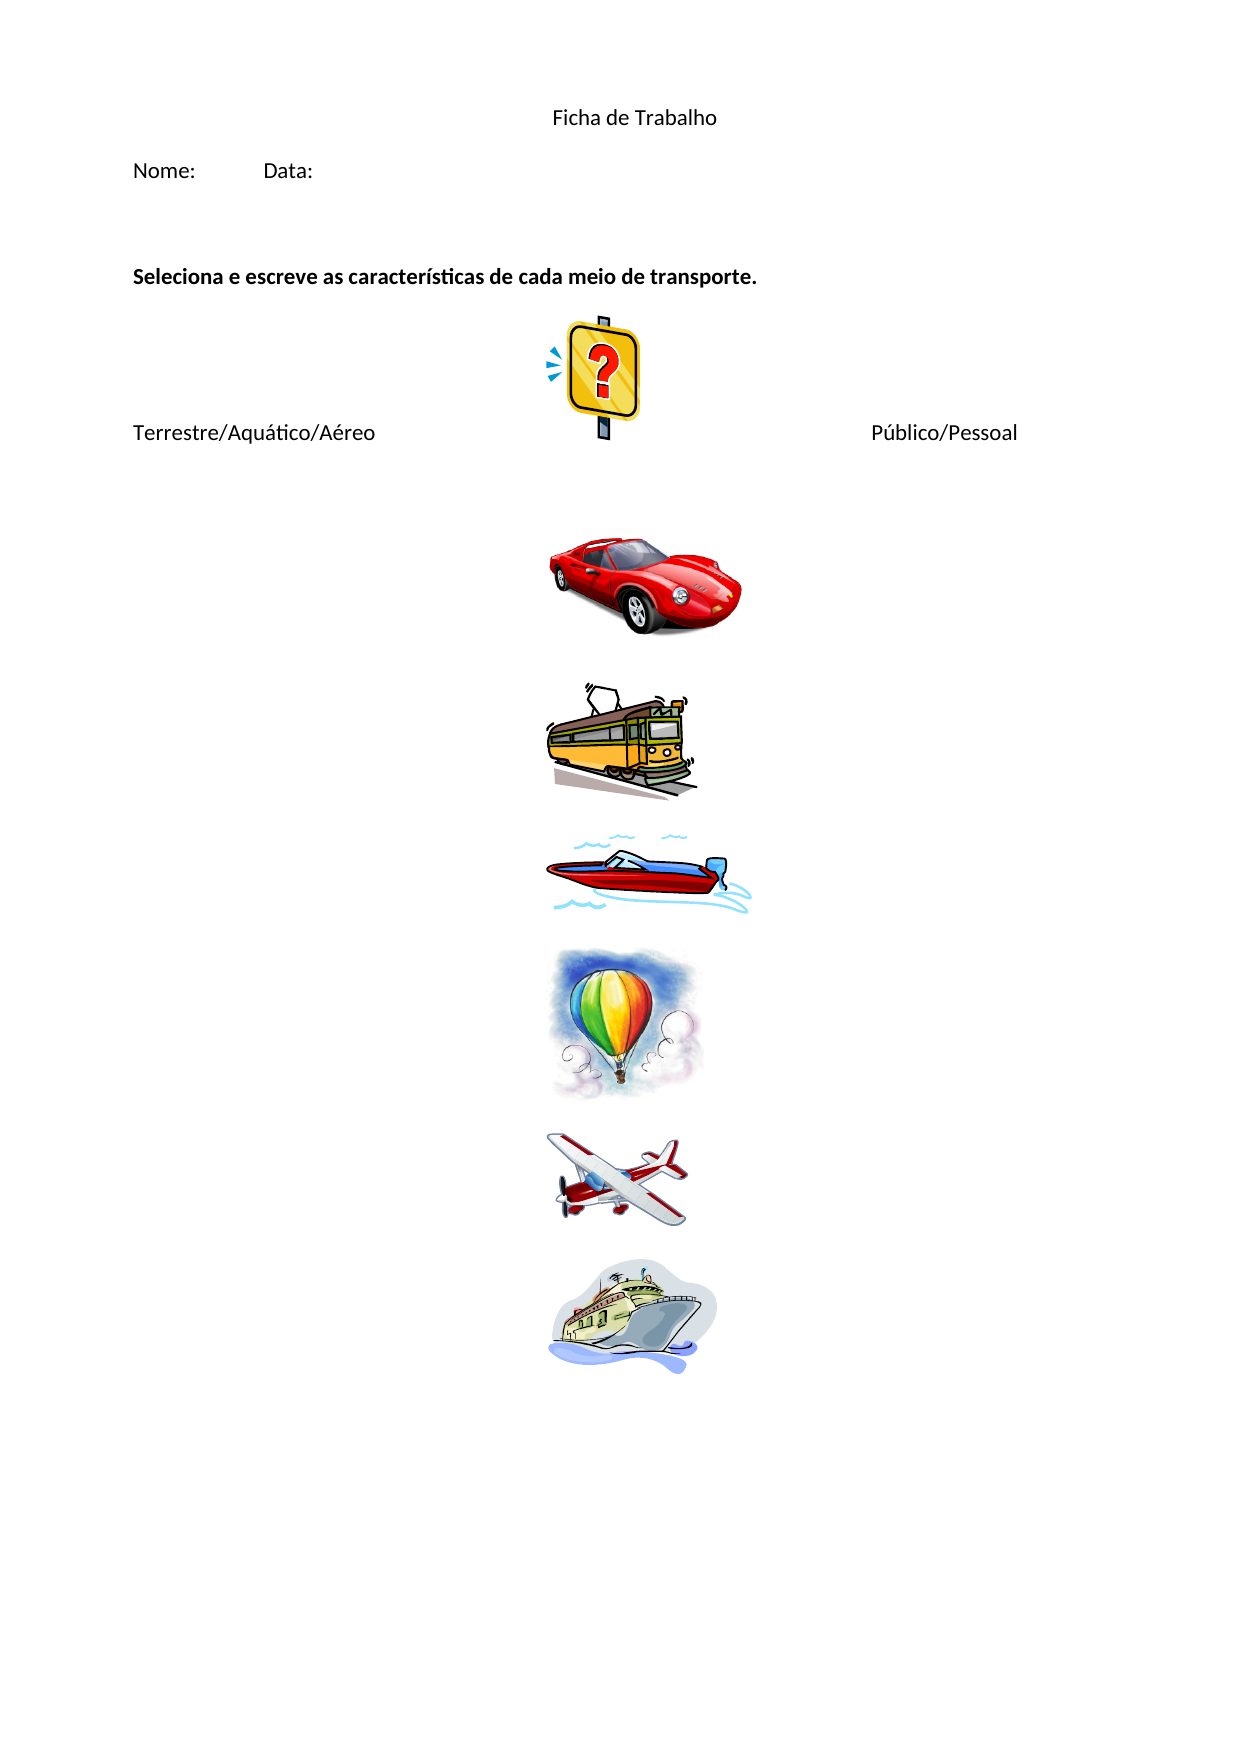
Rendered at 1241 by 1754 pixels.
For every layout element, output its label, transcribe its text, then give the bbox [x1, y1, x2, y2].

text Terrestre/Aquático/Aéreo Público/Pessoal [133, 316, 1137, 446]
picture [546, 944, 705, 1103]
text Ficha de Trabalho [133, 103, 1137, 131]
picture [546, 524, 744, 649]
text Nome: Data: [133, 156, 1137, 184]
text Seleciona e escreve as características de cada meio de transporte. [133, 262, 1137, 291]
